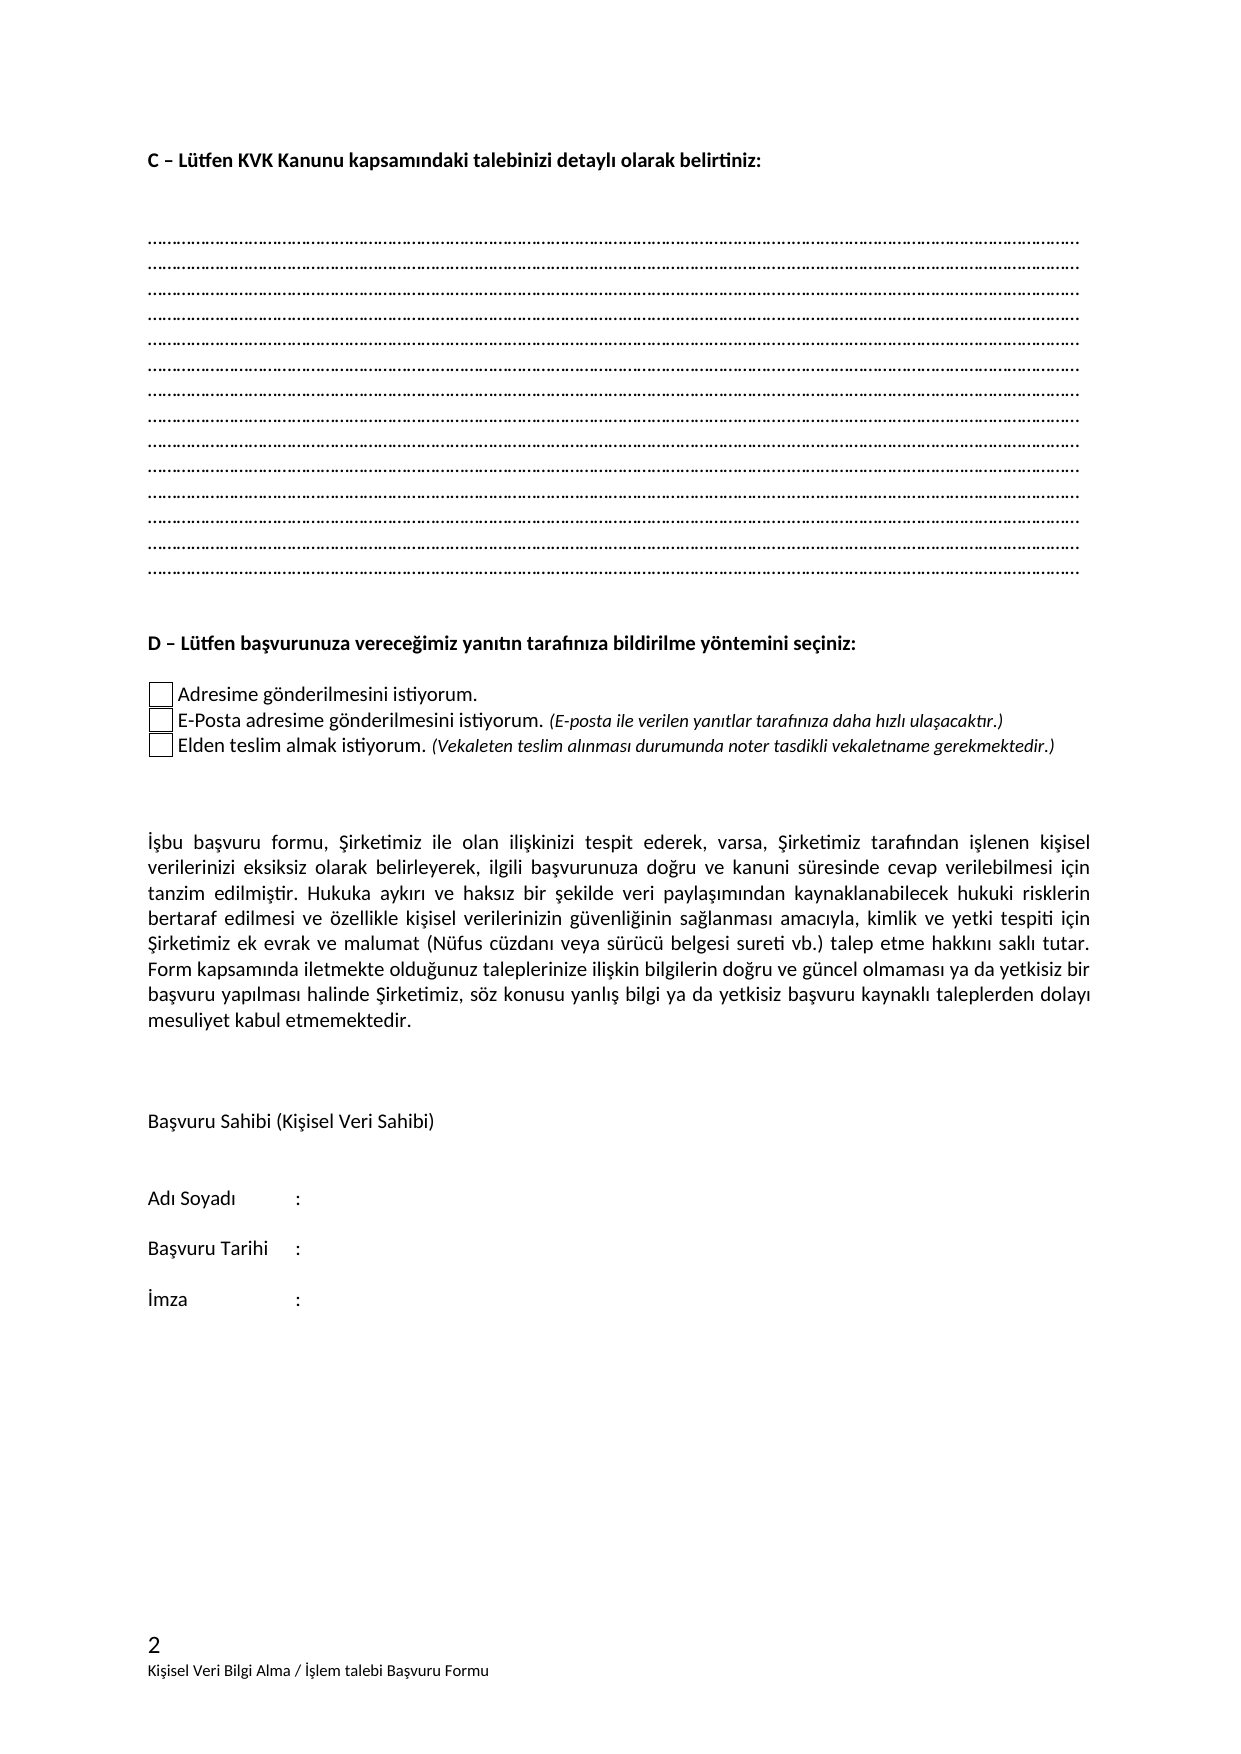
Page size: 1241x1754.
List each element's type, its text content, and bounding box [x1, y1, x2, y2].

text ……………………………………………………………………………………………………………………..…………………………………………………… [148, 427, 1093, 453]
text ……………………………………………………………………………………………………………………..…………………………………………………… [148, 529, 1093, 554]
text Adresime gönderilmesini istiyorum. [148, 681, 1093, 707]
text İmza : [148, 1286, 1093, 1312]
text ……………………………………………………………………………………………………………………..…………………………………………………… [148, 503, 1093, 529]
text ……………………………………………………………………………………………………………………..…………………………………………………… [148, 376, 1093, 402]
text D – Lütfen başvurunuza vereceğimiz yanıtın tarafınıza bildirilme yöntemini seçiniz: [148, 631, 1093, 656]
text ……………………………………………………………………………………………………………………..…………………………………………………… [148, 351, 1093, 376]
text ……………………………………………………………………………………………………………………..…………………………………………………… [148, 249, 1093, 275]
text ……………………………………………………………………………………………………………………..…………………………………………………… [148, 402, 1093, 427]
text ……………………………………………………………………………………………………………………..…………………………………………………… [148, 554, 1093, 580]
text ……………………………………………………………………………………………………………………..…………………………………………………… [148, 300, 1093, 326]
text Başvuru Tarihi : [148, 1236, 1093, 1261]
text İşbu başvuru formu, Şirketimiz ile olan ilişkinizi tespit ederek, varsa, Şirketimiz tarafından işlenen kişisel verilerinizi eksiksiz olarak belirleyerek, ilgili başvurunuza doğru ve kanuni süresinde cevap verilebilmesi için tanzim edilmiştir. Hukuka aykırı ve haksız bir şekilde veri paylaşımından kaynaklanabilecek hukuki risklerin bertaraf edilmesi ve özellikle kişisel verilerinizin güvenliğinin sağlanması amacıyla, kimlik ve yetki tespiti için Şirketimiz ek evrak ve malumat (Nüfus cüzdanı veya sürücü belgesi sureti vb.) talep etme hakkını saklı tutar. Form kapsamında iletmekte olduğunuz taleplerinize ilişkin bilgilerin doğru ve güncel olmaması ya da yetkisiz bir başvuru yapılması halinde Şirketimiz, söz konusu yanlış bilgi ya da yetkisiz başvuru kaynaklı taleplerden dolayı mesuliyet kabul etmemektedir. [148, 829, 1093, 1032]
text Başvuru Sahibi (Kişisel Veri Sahibi) [148, 1108, 1093, 1134]
text ……………………………………………………………………………………………………………………..…………………………………………………… [148, 224, 1093, 249]
text ……………………………………………………………………………………………………………………..…………………………………………………… [148, 326, 1093, 351]
text Adı Soyadı : [148, 1185, 1093, 1210]
text ……………………………………………………………………………………………………………………..…………………………………………………… [148, 453, 1093, 478]
text ……………………………………………………………………………………………………………………..…………………………………………………… [148, 478, 1093, 503]
text Elden teslim almak istiyorum. (Vekaleten teslim alınması durumunda noter tasdikli vekaletname gerekmektedir.) [148, 732, 1093, 758]
text E-Posta adresime gönderilmesini istiyorum. (E-posta ile verilen yanıtlar tarafınıza daha hızlı ulaşacaktır.) [148, 707, 1093, 732]
text C – Lütfen KVK Kanunu kapsamındaki talebinizi detaylı olarak belirtiniz: [148, 148, 1093, 173]
text ……………………………………………………………………………………………………………………..…………………………………………………… [148, 275, 1093, 300]
